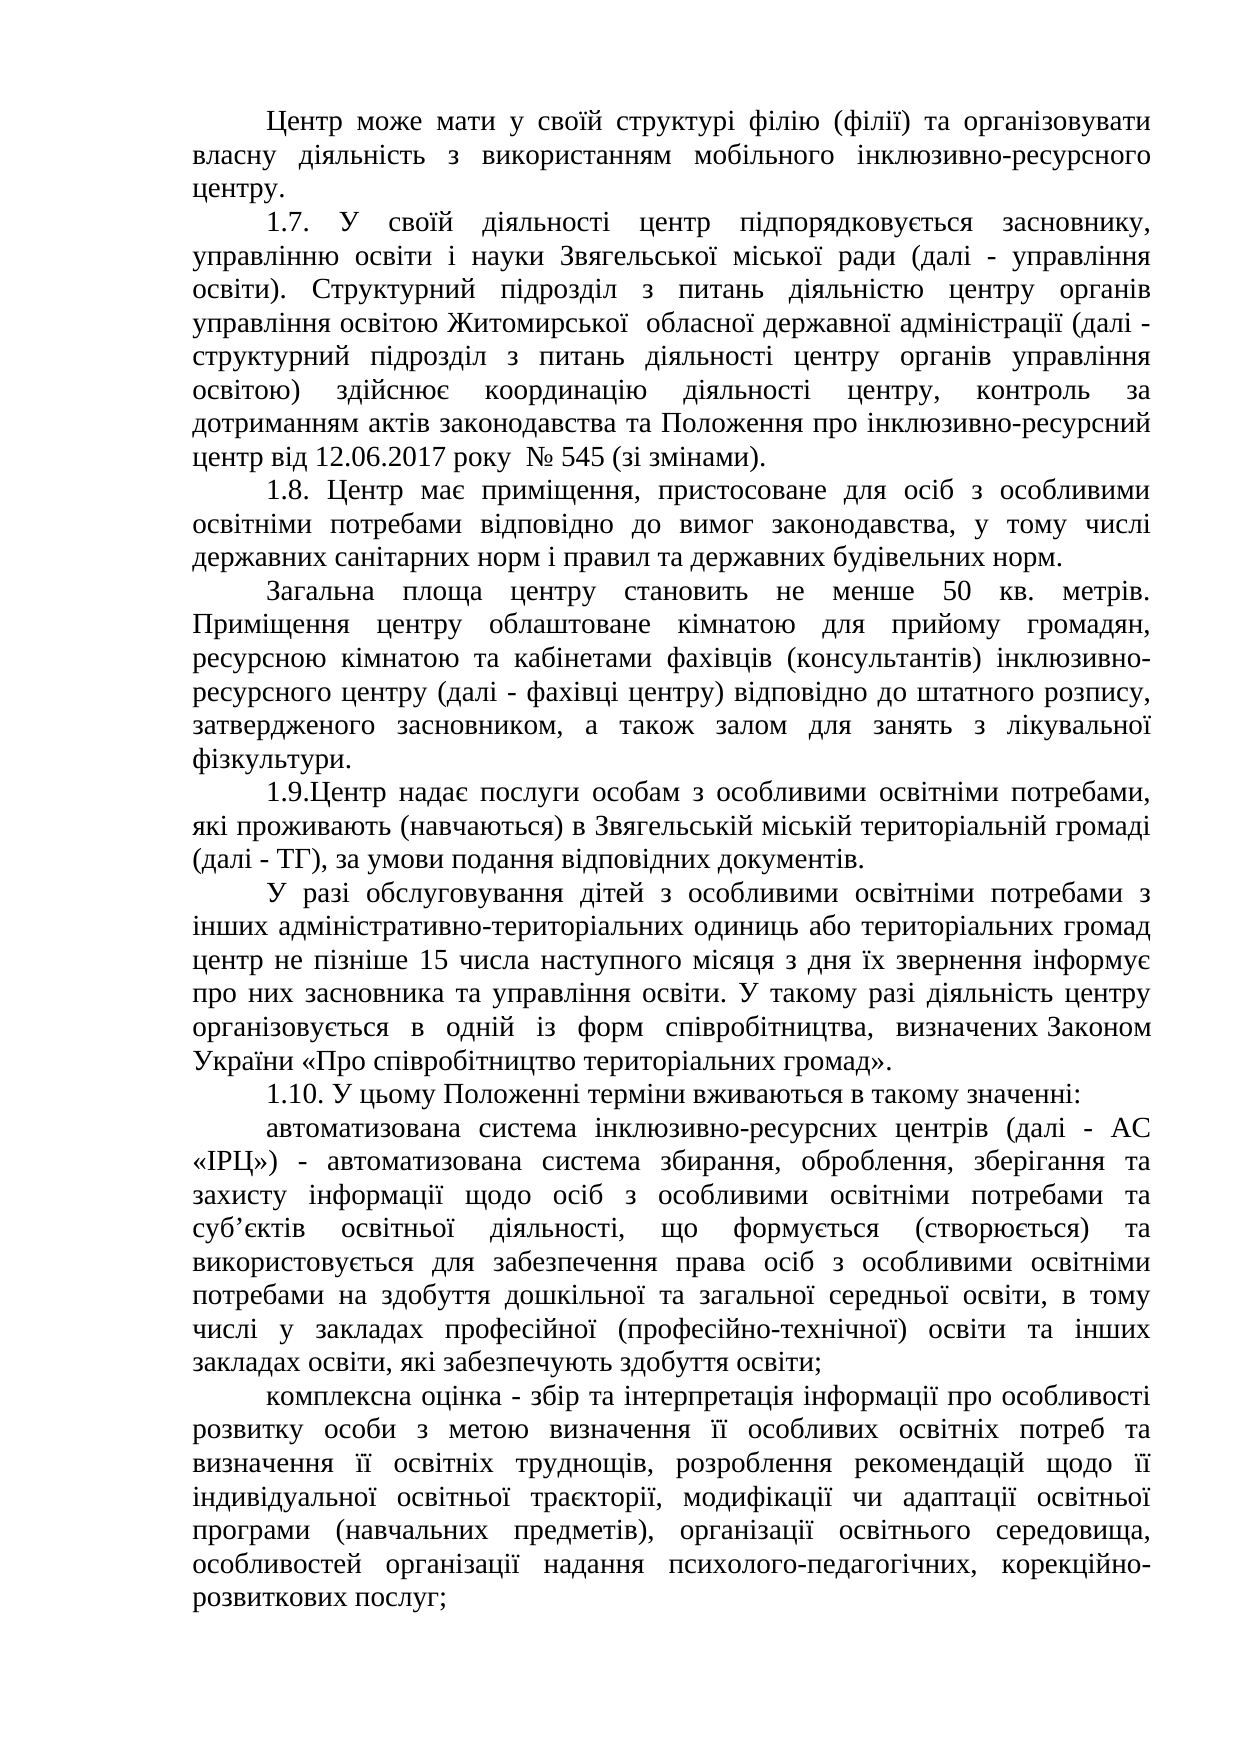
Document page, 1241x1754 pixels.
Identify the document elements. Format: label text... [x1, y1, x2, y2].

text 1.10. У цьому Положенні терміни вживаються в такому значенні: [192, 1076, 1152, 1110]
text У разі обслуговування дітей з особливими освітніми потребами з інших адміністративно-територіальних одиниць або територіальних громад центр не пізніше 15 числа наступного місяця з дня їх звернення інформує про них засновника та управління освіти. У такому разі діяльність центру організовується в одній із форм співробітництва, визначених Законом України «Про співробітництво територіальних громад». [192, 875, 1152, 1076]
text комплексна оцінка - збір та інтерпретація інформації про особливості розвитку особи з метою визначення її особливих освітніх потреб та визначення її освітніх труднощів, розроблення рекомендацій щодо її індивідуальної освітньої траєкторії, модифікації чи адаптації освітньої програми (навчальних предметів), організації освітнього середовища, особливостей організації надання психолого-педагогічних, корекційно-розвиткових послуг; [192, 1378, 1152, 1613]
text 1.7. У своїй діяльності центр підпорядковується засновнику, управлінню освіти і науки Звягельської міської ради (далі - управління освіти). Структурний підрозділ з питань діяльністю центру органів управління освітою Житомирської обласної державної адміністрації (далі - структурний підрозділ з питань діяльності центру органів управління освітою) здійснює координацію діяльності центру, контроль за дотриманням актів законодавства та Положення про інклюзивно-ресурсний центр від 12.06.2017 року № 545 (зі змінами). [192, 204, 1152, 472]
text Загальна площа центру становить не менше 50 кв. метрів. Приміщення центру облаштоване кімнатою для прийому громадян, ресурсною кімнатою та кабінетами фахівців (консультантів) інклюзивно-ресурсного центру (далі - фахівці центру) відповідно до штатного розпису, затвердженого засновником, а також залом для занять з лікувальної фізкультури. [192, 573, 1152, 774]
text автоматизована система інклюзивно-ресурсних центрів (далі - АС «ІРЦ») - автоматизована система збирання, оброблення, зберігання та захисту інформації щодо осіб з особливими освітніми потребами та суб’єктів освітньої діяльності, що формується (створюється) та використовується для забезпечення права осіб з особливими освітніми потребами на здобуття дошкільної та загальної середньої освіти, в тому числі у закладах професійної (професійно-технічної) освіти та інших закладах освіти, які забезпечують здобуття освіти; [192, 1110, 1152, 1378]
text Центр може мати у своїй структурі філію (філії) та організовувати власну діяльність з використанням мобільного інклюзивно-ресурсного центру. [192, 103, 1152, 204]
text 1.9.Центр надає послуги особам з особливими освітніми потребами, які проживають (навчаються) в Звягельській міській територіальній громаді (далі - ТГ), за умови подання відповідних документів. [192, 774, 1152, 875]
text 1.8. Центр має приміщення, пристосоване для осіб з особливими освітніми потребами відповідно до вимог законодавства, у тому числі державних санітарних норм і правил та державних будівельних норм. [192, 472, 1152, 573]
